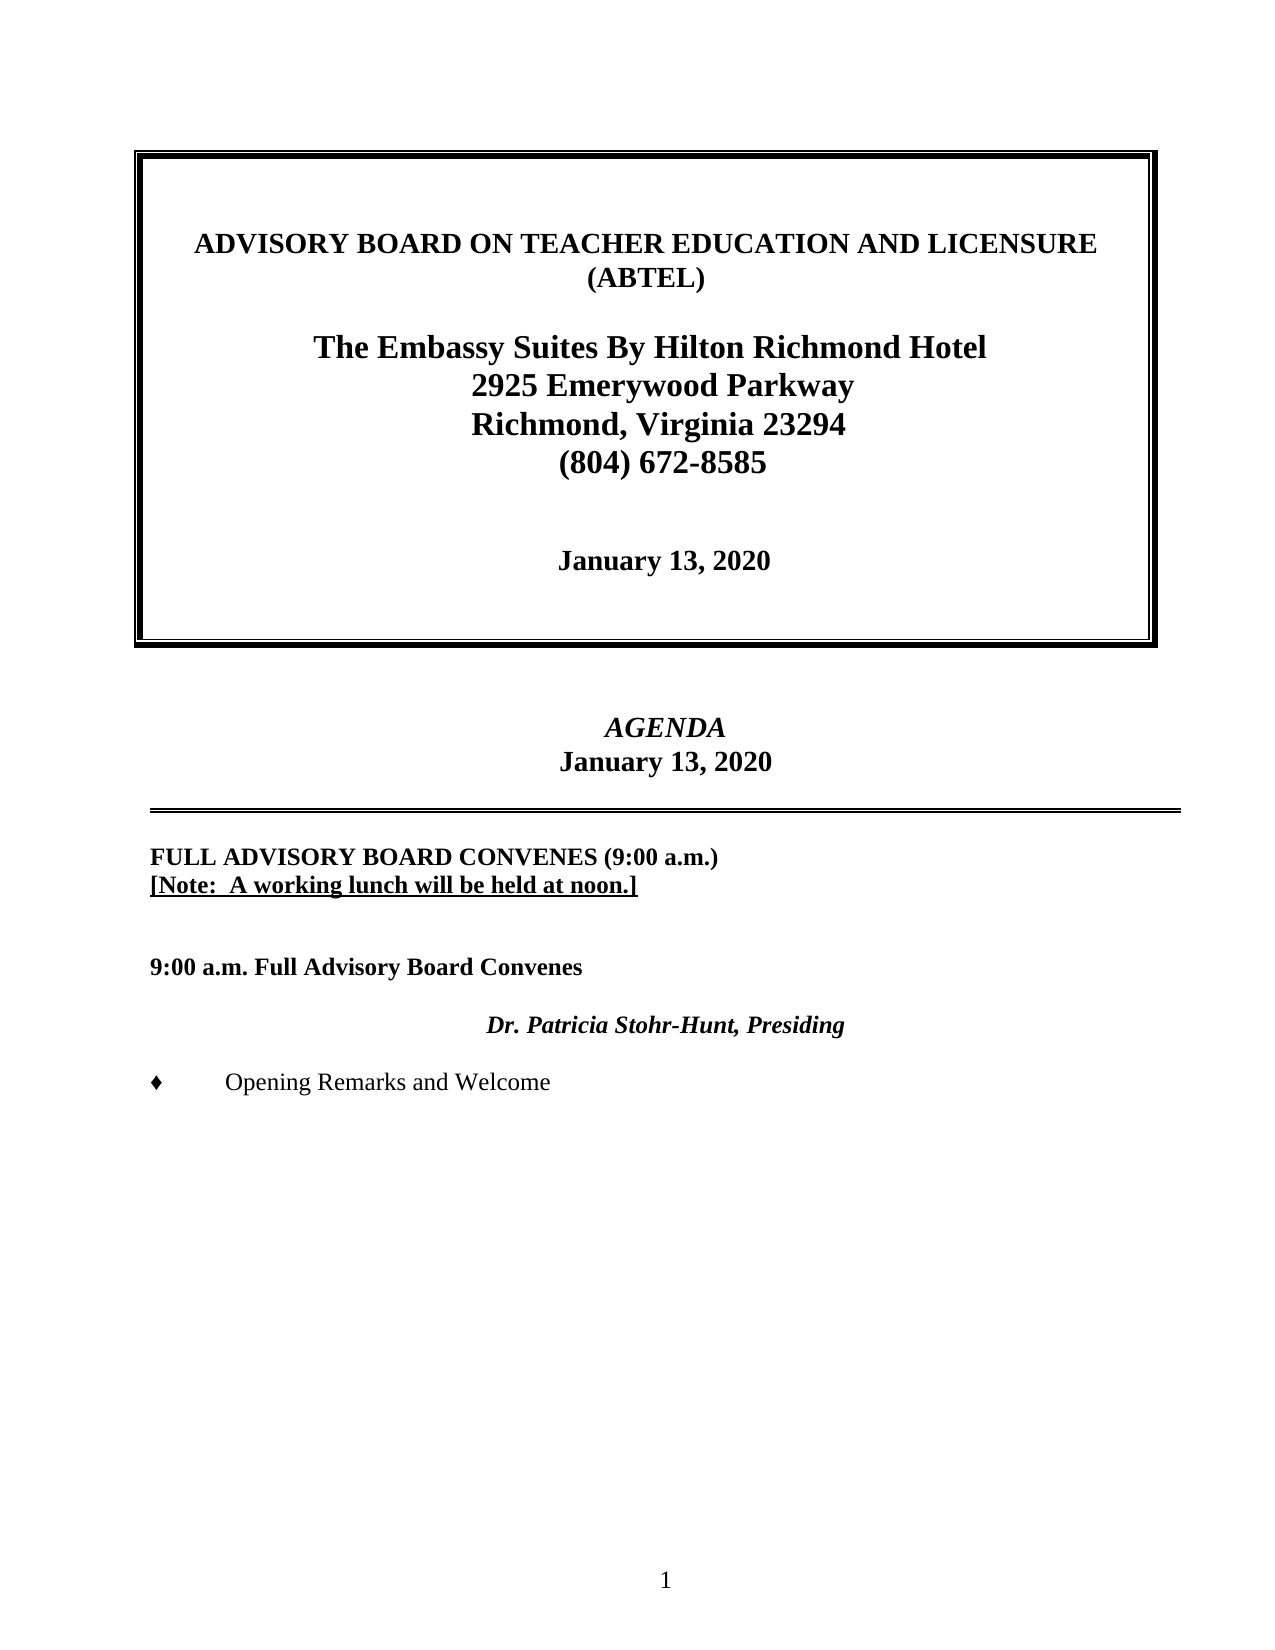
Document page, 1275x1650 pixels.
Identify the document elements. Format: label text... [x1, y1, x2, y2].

text 9:00 a.m. Full Advisory Board Convenes [150, 952, 1181, 981]
text January 13, 2020 [150, 744, 1181, 777]
text ♦ Opening Remarks and Welcome [150, 1067, 1181, 1096]
table_header ADVISORY BOARD ON TEACHER EDUCATION AND LICENSURE (ABTEL) The Embassy Suites By Hilton Richmond Hotel 2925 Emerywood Parkway Richmond, Virginia 23294 (804) 672-8585 January 13, 2020 [143, 159, 1148, 638]
text FULL ADVISORY BOARD CONVENES (9:00 a.m.) [150, 842, 1181, 870]
text AGENDA [150, 710, 1181, 744]
text Dr. Patricia Stohr-Hunt, Presiding [150, 1010, 1181, 1038]
text [Note: A working lunch will be held at noon.] [150, 870, 1181, 899]
